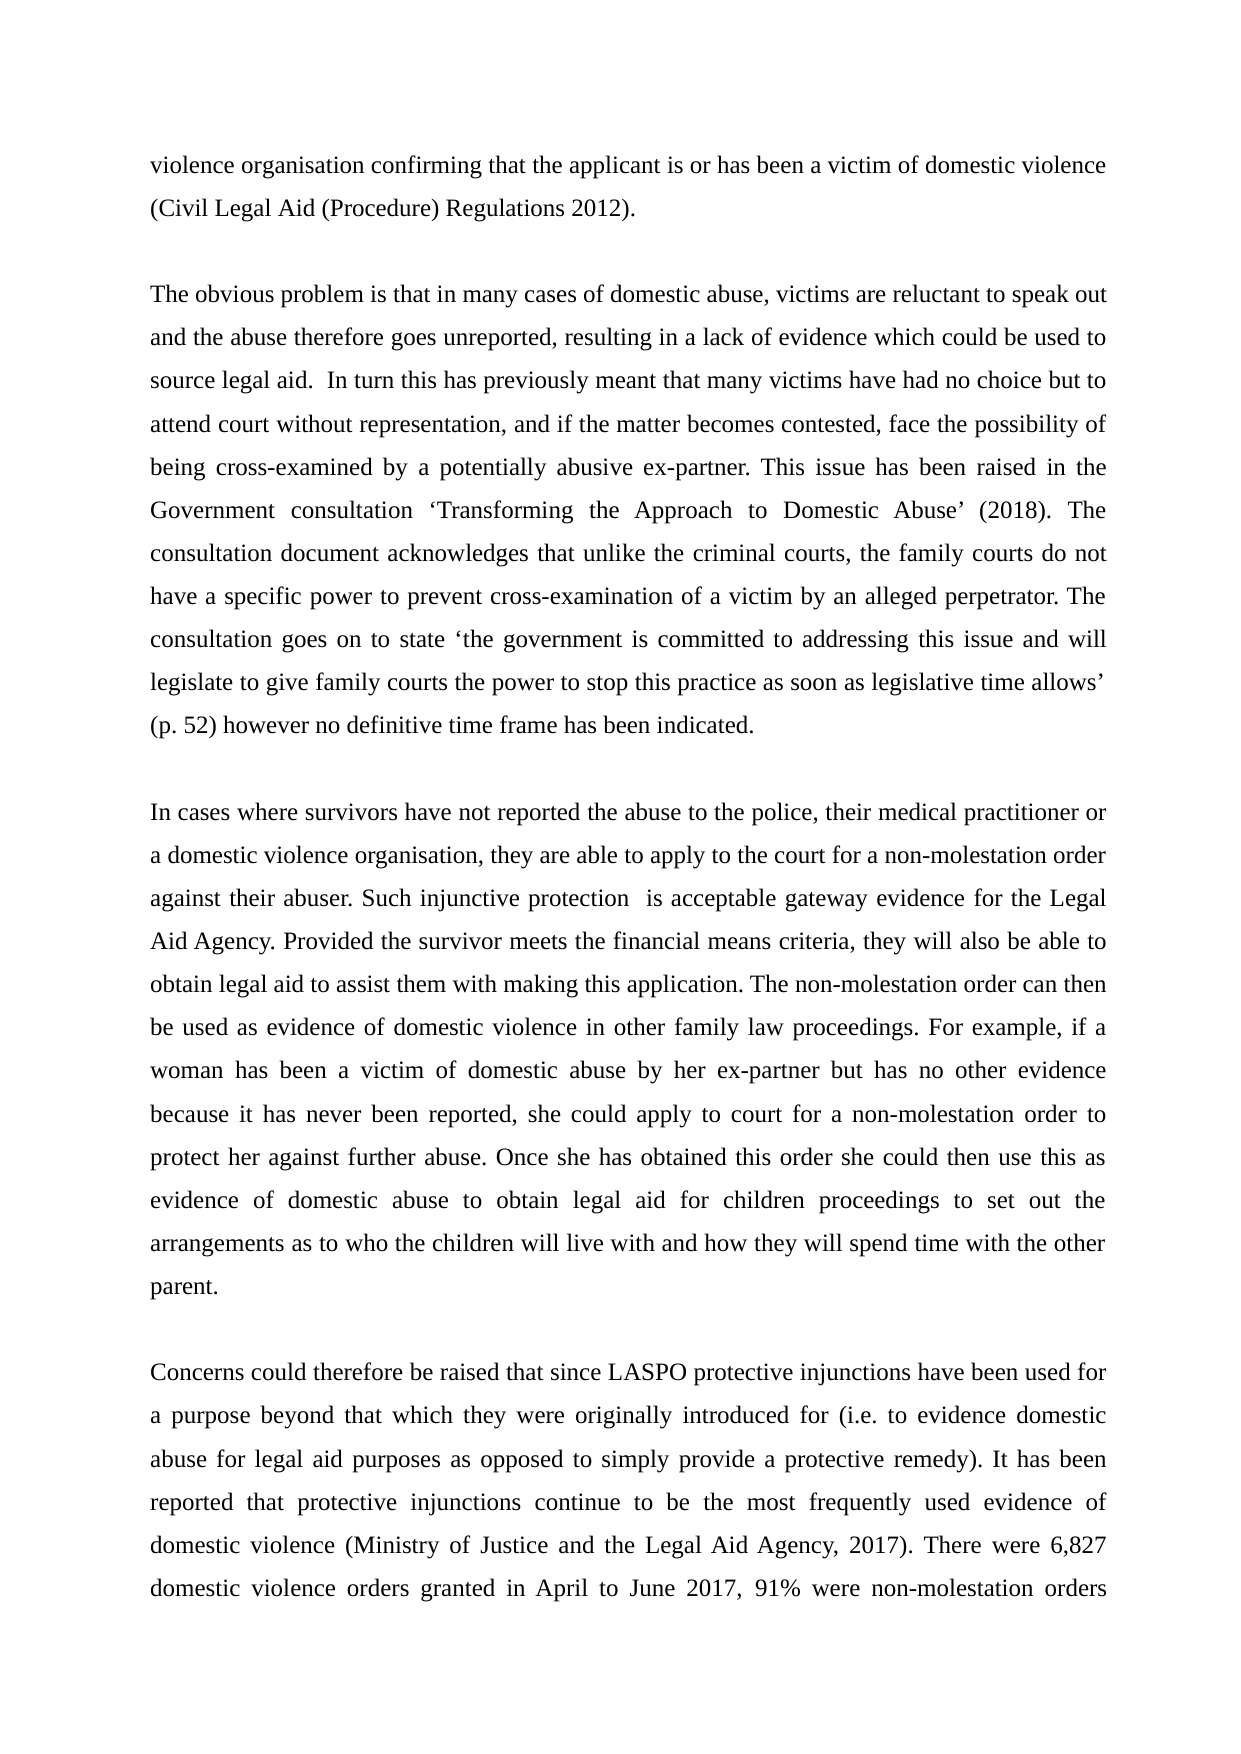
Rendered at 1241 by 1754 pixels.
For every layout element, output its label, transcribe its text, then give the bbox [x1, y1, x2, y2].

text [150, 150, 1107, 222]
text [150, 1357, 1107, 1602]
text The obvious problem is that in many cases of domestic abuse, victims are reluctant to speak out and the abuse therefore goes unreported, resulting in a lack of evidence which could be used to source legal aid. In turn this has previously meant that many victims have had no choice but to attend court without representation, and if the matter becomes contested, face the possibility of being cross-examined by a potentially abusive ex-partner. This issue has been raised in the Government consultation ‘Transforming the Approach to Domestic Abuse’ (2018). The consultation document acknowledges that unlike the criminal courts, the family courts do not have a specific power to prevent cross-examination of a victim by an alleged perpetrator. The consultation goes on to state ‘the government is committed to addressing this issue and will legislate to give family courts the power to stop this practice as soon as legislative time allows’ (p. 52) however no definitive time frame has been indicated. [150, 279, 1107, 739]
text In cases where survivors have not reported the abuse to the police, their medical practitioner or a domestic violence organisation, they are able to apply to the court for a non-molestation order against their abuser. Such injunctive protection is acceptable gateway evidence for the Legal Aid Agency. Provided the survivor meets the financial means criteria, they will also be able to obtain legal aid to assist them with making this application. The non-molestation order can then be used as evidence of domestic violence in other family law proceedings. For example, if a woman has been a victim of domestic abuse by her ex-partner but has no other evidence because it has never been reported, she could apply to court for a non-molestation order to protect her against further abuse. Once she has obtained this order she could then use this as evidence of domestic abuse to obtain legal aid for children proceedings to set out the arrangements as to who the children will live with and how they will spend time with the other parent. [150, 797, 1107, 1300]
